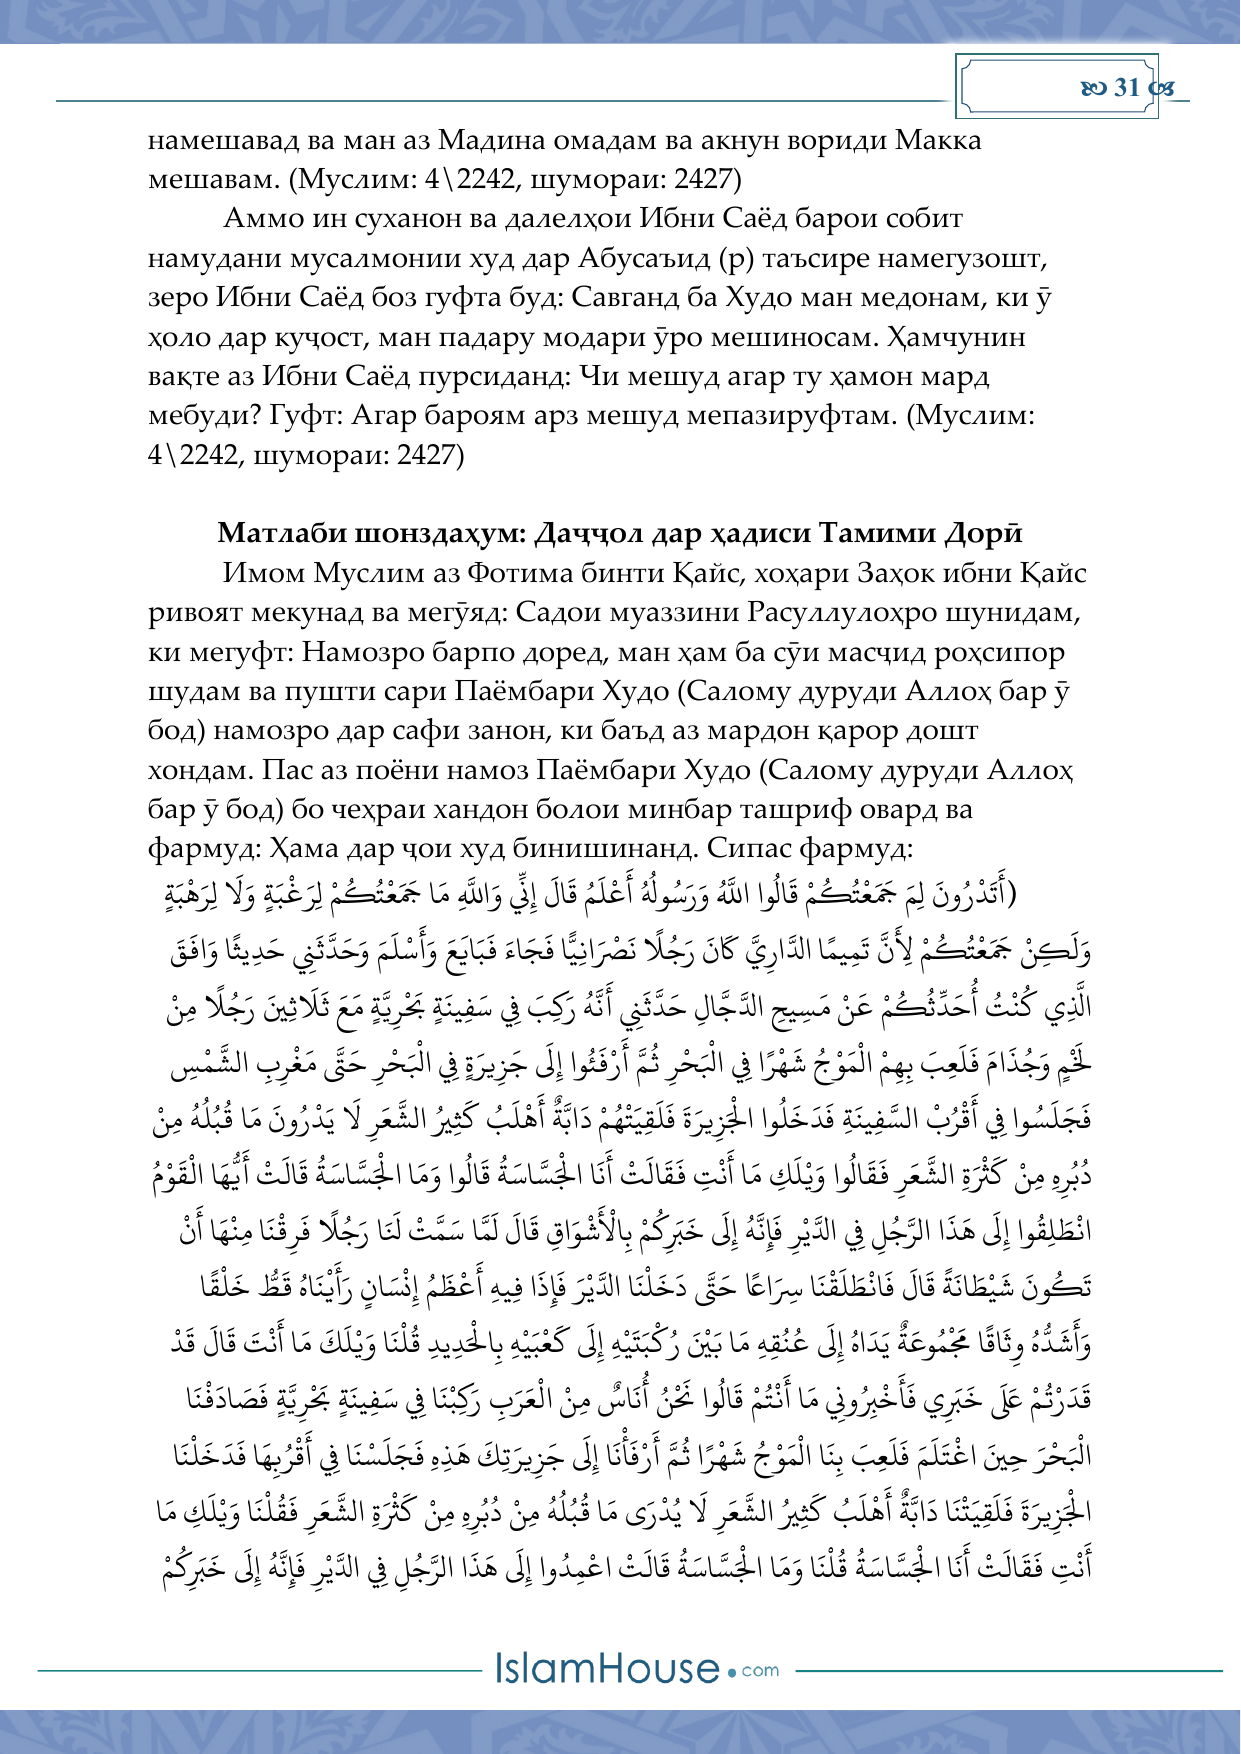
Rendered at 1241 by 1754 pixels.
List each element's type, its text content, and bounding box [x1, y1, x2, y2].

picture [28, 1645, 483, 1691]
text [148, 866, 1092, 1596]
text Матлаби шонздаҳум: Даҷҷол дар ҳадиси Тамими Дорӣ [148, 512, 1092, 551]
text Аммо ин суханон ва далелҳои Ибни Саёд барои собит намудани мусалмонии худ дар Абусаъид (р) таъсире намегузошт, зеро Ибни Саёд боз гуфта буд: Савганд ба Худо ман медонам, ки ӯ ҳоло дар куҷост, ман падару модари ӯро мешиносам. Ҳамчунин вақте аз Ибни Саёд пурсиданд: Чи мешуд агар ту ҳамон мард мебуди? Гуфт: Агар бароям арз мешуд мепазируфтам. (Муслим: 4\2242, шумораи: 2427) [148, 197, 1092, 472]
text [148, 118, 1092, 197]
text Имом Муслим аз Фотима бинти Қайс, хоҳари Заҳок ибни Қайс ривоят мекунад ва мегӯяд: Садои муаззини Расуллулоҳро шунидам, ки мегуфт: Намозро барпо доред, ман ҳам ба сӯи масҷид роҳсипор шудам ва пушти сари Паёмбари Худо (Салому дуруди Аллоҳ бар ӯ бод) намозро дар сафи занон, ки баъд аз мардон қарор дошт хондам. Пас аз поёни намоз Паёмбари Худо (Салому дуруди Аллоҳ бар ӯ бод) бо чеҳраи хандон болои минбар ташриф овард ва фармуд: Ҳама дар ҷои худ бинишинанд. Сипас фармуд: [148, 551, 1092, 866]
picture [487, 1646, 1224, 1691]
